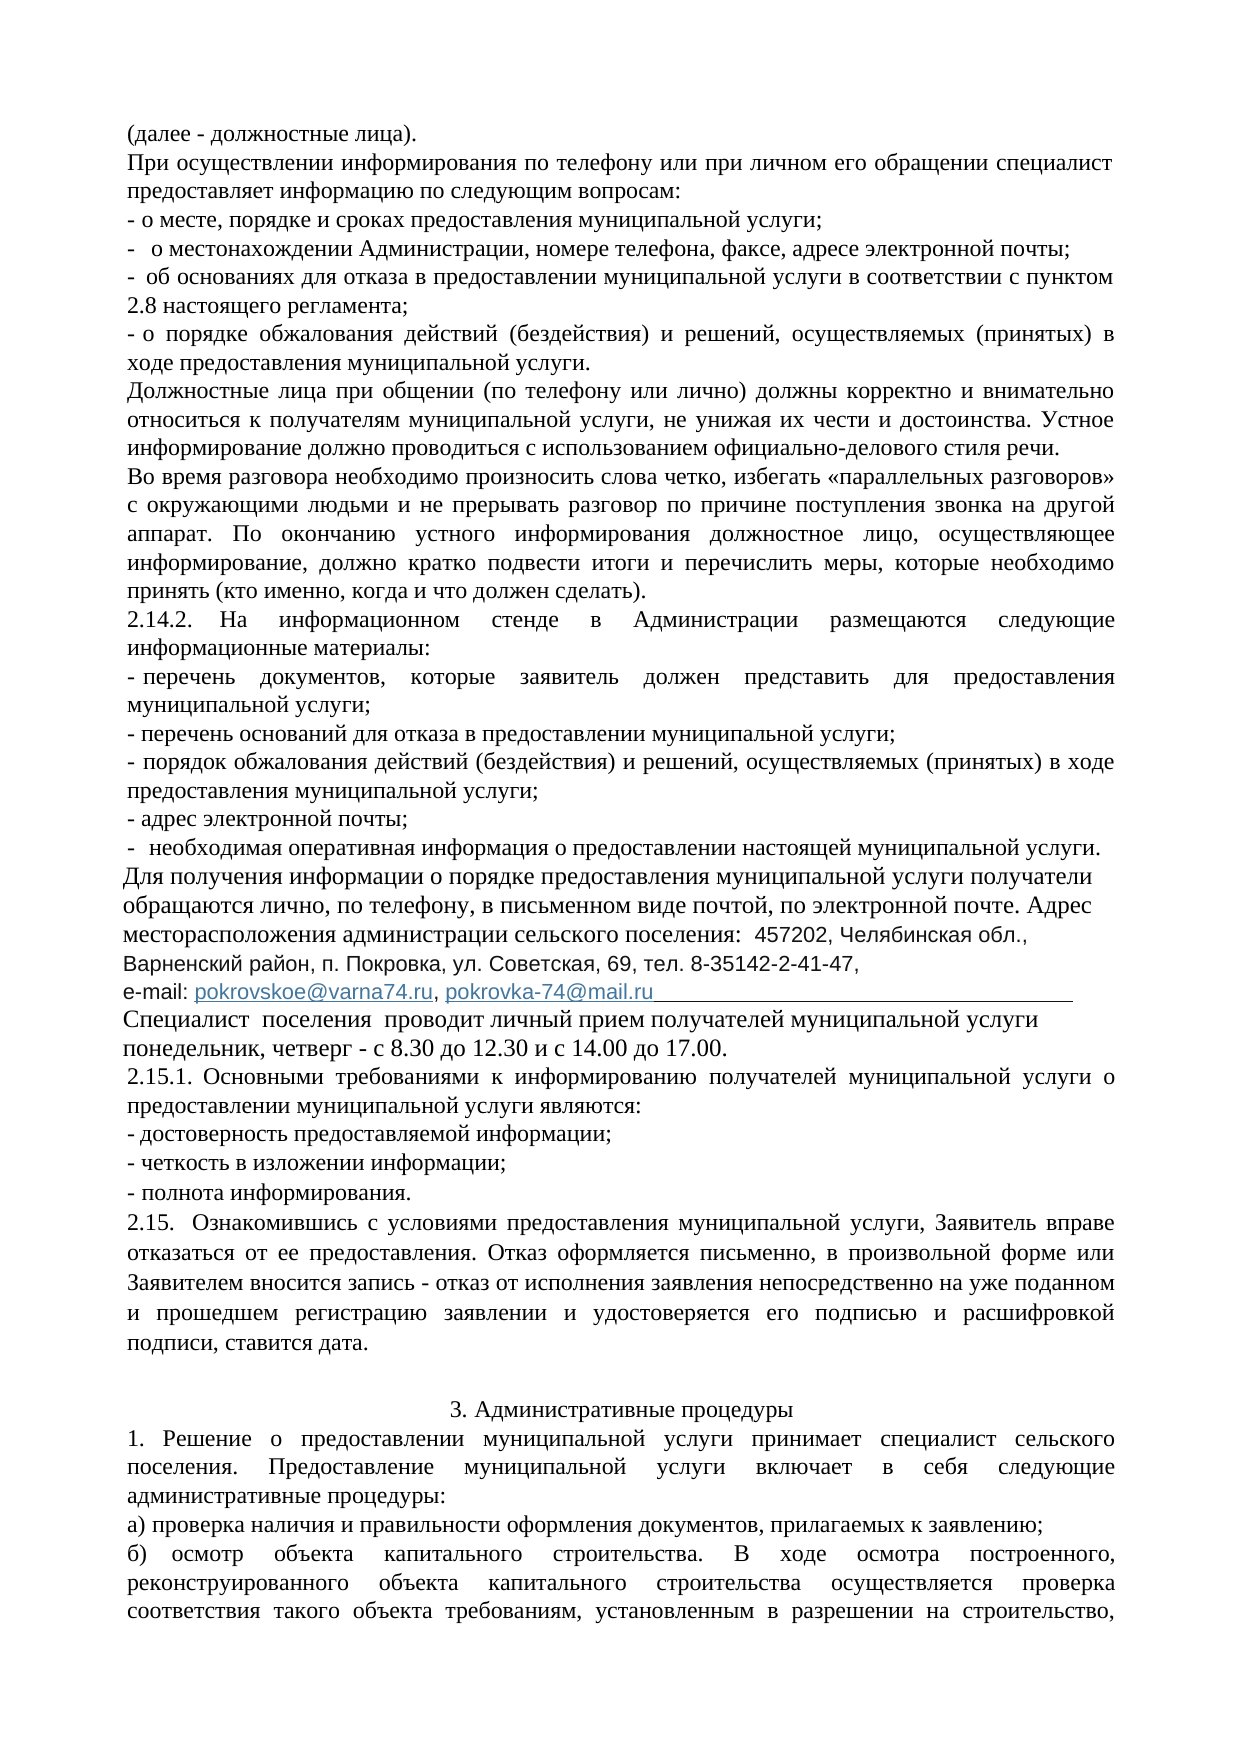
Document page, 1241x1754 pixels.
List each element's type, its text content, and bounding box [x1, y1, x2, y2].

list Ознакомившись с условиями предоставления муниципальной услуги, Заявитель вправе отказаться от ее предоставления. Отказ оформляется письменно, в произвольной форме или Заявителем вносится запись - отказ от исполнения заявления непосредственно на уже поданном и прошедшем регистрацию заявлении и удостоверяется его подписью и расшифровкой подписи, ставится дата. [127, 1206, 1116, 1356]
list о местонахождении Администрации, номере телефона, факсе, адресе электронной почты; [127, 233, 1114, 262]
list перечень документов, которые заявитель должен представить для предоставления муниципальной услуги; [127, 661, 1116, 718]
list На информационном стенде в Администрации размещаются следующие информационные материалы: [127, 604, 1116, 661]
text Во время разговора необходимо произносить слова четко, избегать «параллельных разговоров» с окружающими людьми и не прерывать разговор по причине поступления звонка на другой аппарат. По окончанию устного информирования должностное лицо, осуществляющее информирование, должно кратко подвести итоги и перечислить меры, которые необходимо принять (кто именно, когда и что должен сделать). [127, 462, 1116, 604]
list Административные процедуры [123, 1395, 1121, 1423]
text Должностные лица при общении (по телефону или лично) должны корректно и внимательно относиться к получателям муниципальной услуги, не унижая их чести и достоинства. Устное информирование должно проводиться с использованием официально-делового стиля речи. [127, 376, 1116, 462]
list о месте, порядке и сроках предоставления муниципальной услуги; [127, 205, 1121, 233]
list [127, 119, 1114, 148]
list о порядке обжалования действий (бездействия) и решений, осуществляемых (принятых) в ходе предоставления муниципальной услуги. [127, 319, 1116, 376]
list необходимая оперативная информация о предоставлении настоящей муниципальной услуги. [127, 833, 1116, 861]
list об основаниях для отказа в предоставлении муниципальной услуги в соответствии с пунктом 2.8 настоящего регламента; [127, 262, 1114, 319]
list полнота информирования. [127, 1176, 1121, 1206]
text Для получения информации о порядке предоставления муниципальной услуги получатели обращаются лично, по телефону, в письменном виде почтой, по электронной почте. Адрес месторасположения администрации сельского поселения: 457202, Челябинская обл., Варненский район, п. Покровка, ул. Советская, 69, тел. 8-35142-2-41-47, e-mail: pokrovskoe@varna74.ru, pokrovka-74@mail.ru Специалист поселения проводит личный прием получателей муниципальной услуги понедельник, четверг - с 8.30 до 12.30 и с 14.00 до 17.00. [123, 861, 1121, 1062]
list адрес электронной почты; [127, 804, 1121, 833]
text При осуществлении информирования по телефону или при личном его обращении специалист предоставляет информацию по следующим вопросам: [127, 148, 1114, 205]
list перечень оснований для отказа в предоставлении муниципальной услуги; [127, 718, 1121, 747]
list достоверность предоставляемой информации; [127, 1119, 1121, 1147]
text а) проверка наличия и правильности оформления документов, прилагаемых к заявлению; [127, 1509, 1121, 1538]
list порядок обжалования действий (бездействия) и решений, осуществляемых (принятых) в ходе предоставления муниципальной услуги; [127, 747, 1116, 804]
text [127, 1538, 1116, 1625]
list Основными требованиями к информированию получателей муниципальной услуги о предоставлении муниципальной услуги являются: [127, 1062, 1116, 1119]
list четкость в изложении информации; [127, 1147, 1121, 1176]
list Решение о предоставлении муниципальной услуги принимает специалист сельского поселения. Предоставление муниципальной услуги включает в себя следующие административные процедуры: [127, 1423, 1116, 1509]
